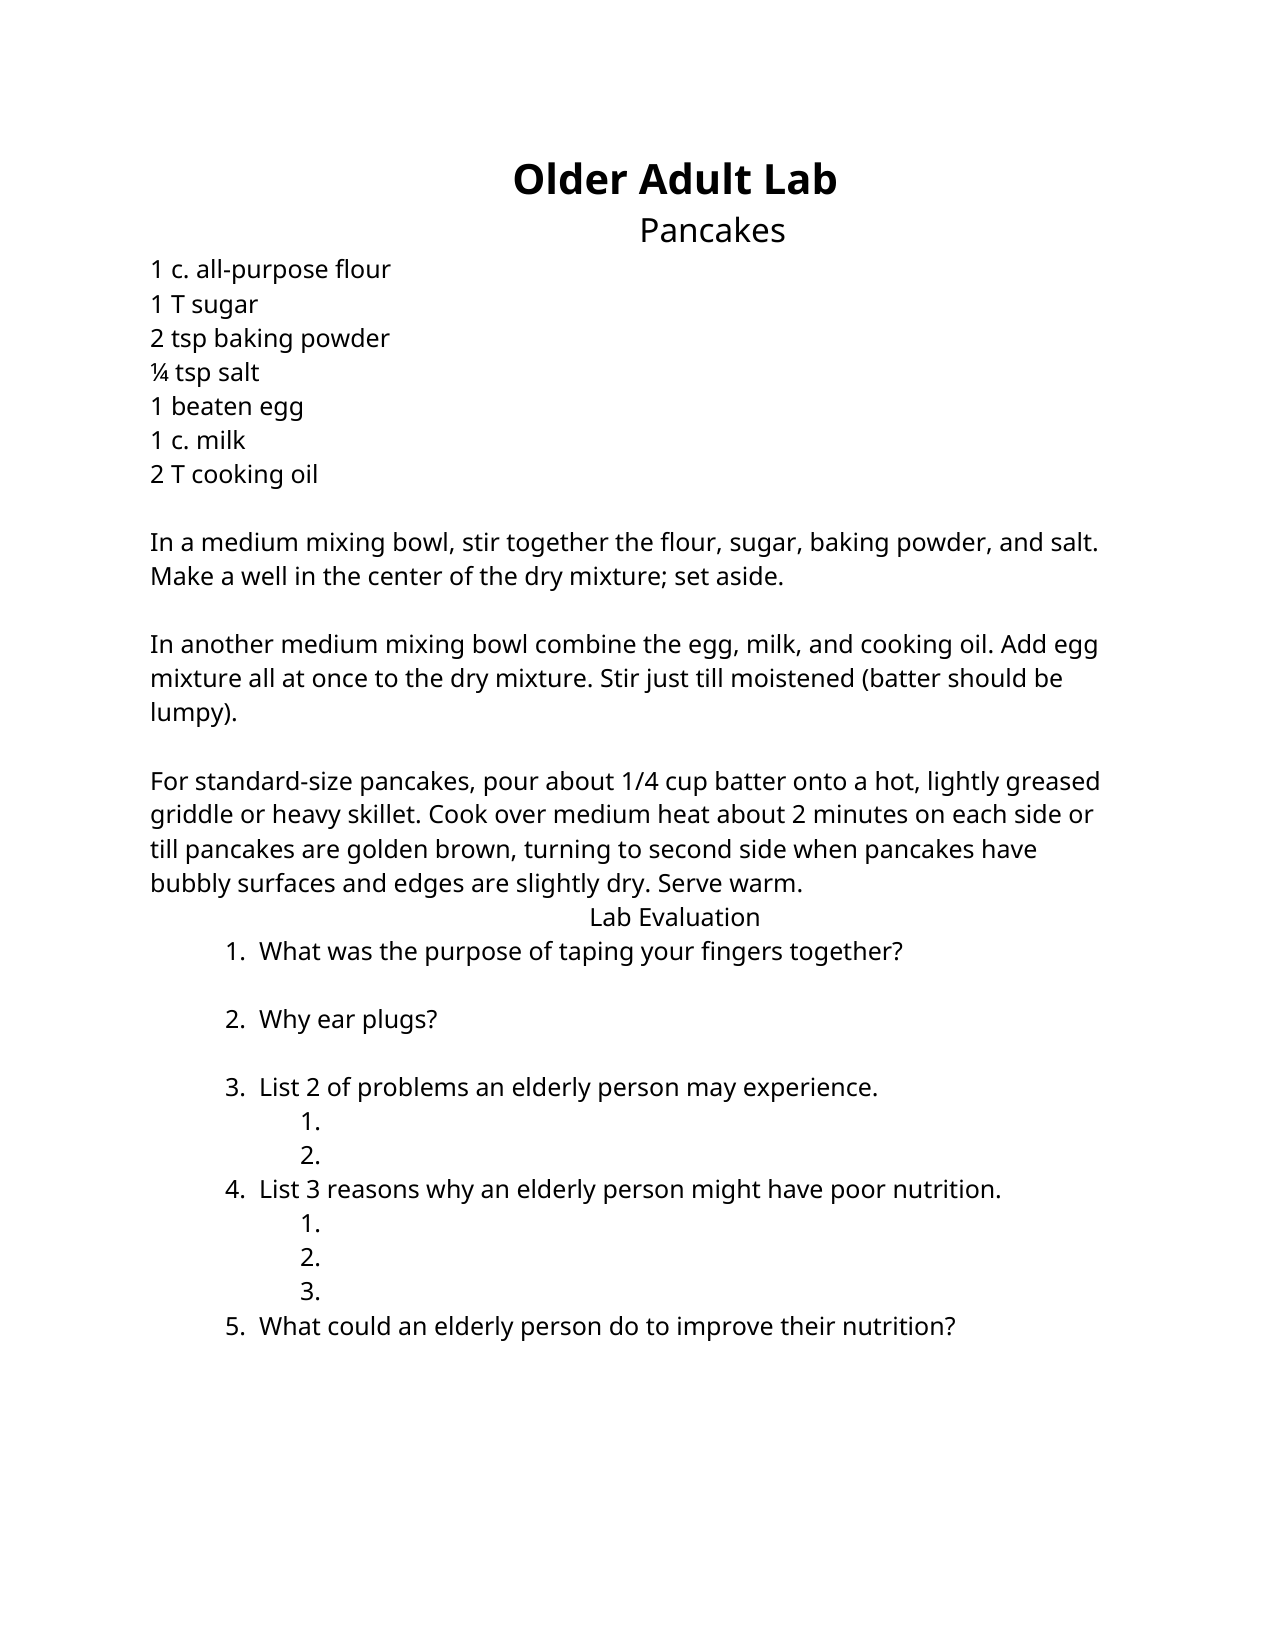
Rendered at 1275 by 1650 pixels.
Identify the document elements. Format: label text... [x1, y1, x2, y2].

text 1. [150, 1104, 1125, 1138]
text 1. [150, 1206, 1125, 1240]
text 5. What could an elderly person do to improve their nutrition? [150, 1308, 1125, 1342]
text 3. [150, 1274, 1125, 1308]
text 2 T cooking oil [150, 457, 1125, 491]
text 3. List 2 of problems an elderly person may experience. [150, 1070, 1125, 1104]
text For standard-size pancakes, pour about 1/4 cup batter onto a hot, lightly greased griddle or heavy skillet. Cook over medium heat about 2 minutes on each side or till pancakes are golden brown, turning to second side when pancakes have bubbly surfaces and edges are slightly dry. Serve warm. [150, 763, 1125, 899]
text In another medium mixing bowl combine the egg, milk, and cooking oil. Add egg mixture all at once to the dry mixture. Stir just till moistened (batter should be lumpy). [150, 627, 1125, 729]
text 1. What was the purpose of taping your fingers together? [150, 933, 1125, 967]
text 2. [150, 1138, 1125, 1172]
list Pancakes [300, 207, 1125, 252]
text 2. Why ear plugs? [150, 1002, 1125, 1036]
text ¼ tsp salt [150, 354, 1125, 388]
text 1 c. milk [150, 422, 1125, 457]
text Older Adult Lab [150, 150, 1125, 207]
text 1 c. all-purpose flour [150, 252, 1125, 286]
text 2. [150, 1240, 1125, 1274]
text In a medium mixing bowl, stir together the flour, sugar, baking powder, and salt. Make a well in the center of the dry mixture; set aside. [150, 525, 1125, 593]
text Lab Evaluation [150, 899, 1125, 933]
text 1 T sugar [150, 286, 1125, 320]
text 2 tsp baking powder [150, 320, 1125, 354]
text 1 beaten egg [150, 388, 1125, 422]
text 4. List 3 reasons why an elderly person might have poor nutrition. [150, 1172, 1125, 1206]
